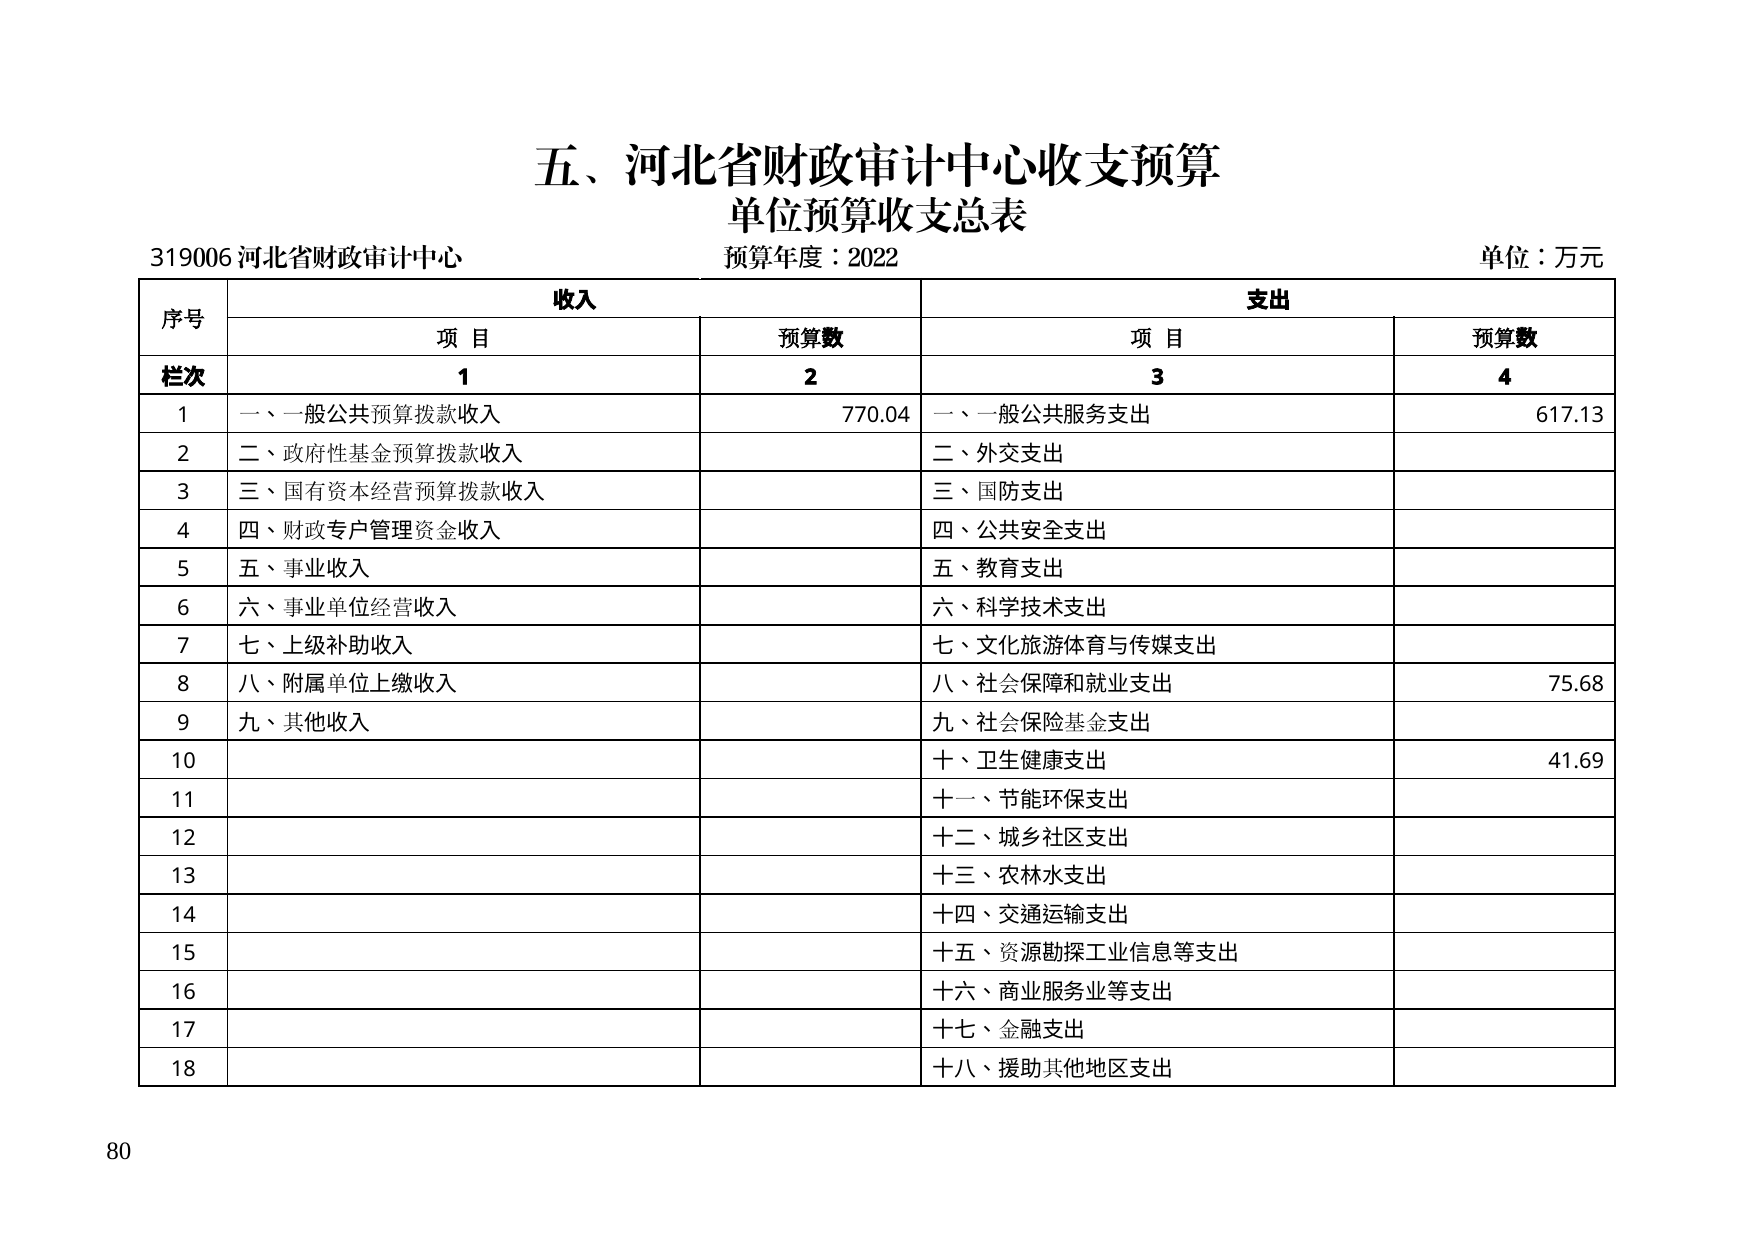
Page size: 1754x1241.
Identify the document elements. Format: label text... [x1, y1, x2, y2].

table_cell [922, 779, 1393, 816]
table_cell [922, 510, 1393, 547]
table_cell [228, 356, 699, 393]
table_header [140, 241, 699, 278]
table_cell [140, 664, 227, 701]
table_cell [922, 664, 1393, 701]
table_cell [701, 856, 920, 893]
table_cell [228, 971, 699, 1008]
text 单位预算收支总表 [106, 196, 1648, 239]
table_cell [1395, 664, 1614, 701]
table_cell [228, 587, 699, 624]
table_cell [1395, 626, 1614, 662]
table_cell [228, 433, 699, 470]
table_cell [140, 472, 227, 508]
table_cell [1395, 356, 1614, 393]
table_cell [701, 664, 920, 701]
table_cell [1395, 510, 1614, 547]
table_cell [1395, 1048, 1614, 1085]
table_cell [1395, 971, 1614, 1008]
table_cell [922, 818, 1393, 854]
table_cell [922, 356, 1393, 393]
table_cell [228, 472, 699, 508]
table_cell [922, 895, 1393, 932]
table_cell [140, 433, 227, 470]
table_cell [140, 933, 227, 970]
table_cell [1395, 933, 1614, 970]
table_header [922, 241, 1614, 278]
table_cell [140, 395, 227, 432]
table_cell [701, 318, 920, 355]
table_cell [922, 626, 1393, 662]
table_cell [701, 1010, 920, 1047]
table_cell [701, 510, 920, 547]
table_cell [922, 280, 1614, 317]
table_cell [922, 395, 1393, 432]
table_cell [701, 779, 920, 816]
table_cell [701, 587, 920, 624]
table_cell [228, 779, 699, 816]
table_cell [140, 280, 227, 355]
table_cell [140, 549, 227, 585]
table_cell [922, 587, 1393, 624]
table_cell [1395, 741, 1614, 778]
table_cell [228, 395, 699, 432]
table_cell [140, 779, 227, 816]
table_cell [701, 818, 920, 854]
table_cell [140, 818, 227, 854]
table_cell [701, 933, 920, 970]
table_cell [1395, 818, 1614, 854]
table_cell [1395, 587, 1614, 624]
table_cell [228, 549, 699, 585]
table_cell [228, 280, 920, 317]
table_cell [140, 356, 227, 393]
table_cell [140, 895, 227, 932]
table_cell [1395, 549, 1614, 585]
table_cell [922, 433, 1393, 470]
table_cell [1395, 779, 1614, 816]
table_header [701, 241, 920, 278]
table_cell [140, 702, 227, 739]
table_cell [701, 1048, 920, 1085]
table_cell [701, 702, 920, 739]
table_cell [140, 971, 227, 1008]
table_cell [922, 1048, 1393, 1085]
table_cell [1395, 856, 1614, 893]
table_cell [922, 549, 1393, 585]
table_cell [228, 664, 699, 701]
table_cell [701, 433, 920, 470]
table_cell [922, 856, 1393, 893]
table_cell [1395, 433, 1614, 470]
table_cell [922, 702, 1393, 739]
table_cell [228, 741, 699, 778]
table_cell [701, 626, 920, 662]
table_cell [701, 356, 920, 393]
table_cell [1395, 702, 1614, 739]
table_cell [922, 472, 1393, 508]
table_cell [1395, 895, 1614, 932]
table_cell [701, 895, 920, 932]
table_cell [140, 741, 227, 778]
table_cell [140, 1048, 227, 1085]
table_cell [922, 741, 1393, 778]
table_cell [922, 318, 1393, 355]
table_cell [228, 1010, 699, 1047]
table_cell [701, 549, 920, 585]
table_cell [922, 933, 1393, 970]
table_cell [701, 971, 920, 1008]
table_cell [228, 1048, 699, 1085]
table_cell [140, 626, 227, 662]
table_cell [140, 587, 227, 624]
text 五、河北省财政审计中心收支预算 [106, 142, 1648, 196]
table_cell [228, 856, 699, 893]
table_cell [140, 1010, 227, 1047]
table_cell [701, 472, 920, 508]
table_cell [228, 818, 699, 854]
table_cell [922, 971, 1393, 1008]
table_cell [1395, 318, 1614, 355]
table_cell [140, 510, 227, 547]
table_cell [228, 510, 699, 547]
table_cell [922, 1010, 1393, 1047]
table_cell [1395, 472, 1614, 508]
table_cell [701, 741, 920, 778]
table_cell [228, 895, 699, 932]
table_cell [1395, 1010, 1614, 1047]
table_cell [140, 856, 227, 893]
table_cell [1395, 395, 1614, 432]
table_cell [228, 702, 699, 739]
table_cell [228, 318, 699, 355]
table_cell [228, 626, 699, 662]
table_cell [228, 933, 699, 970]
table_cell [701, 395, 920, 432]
